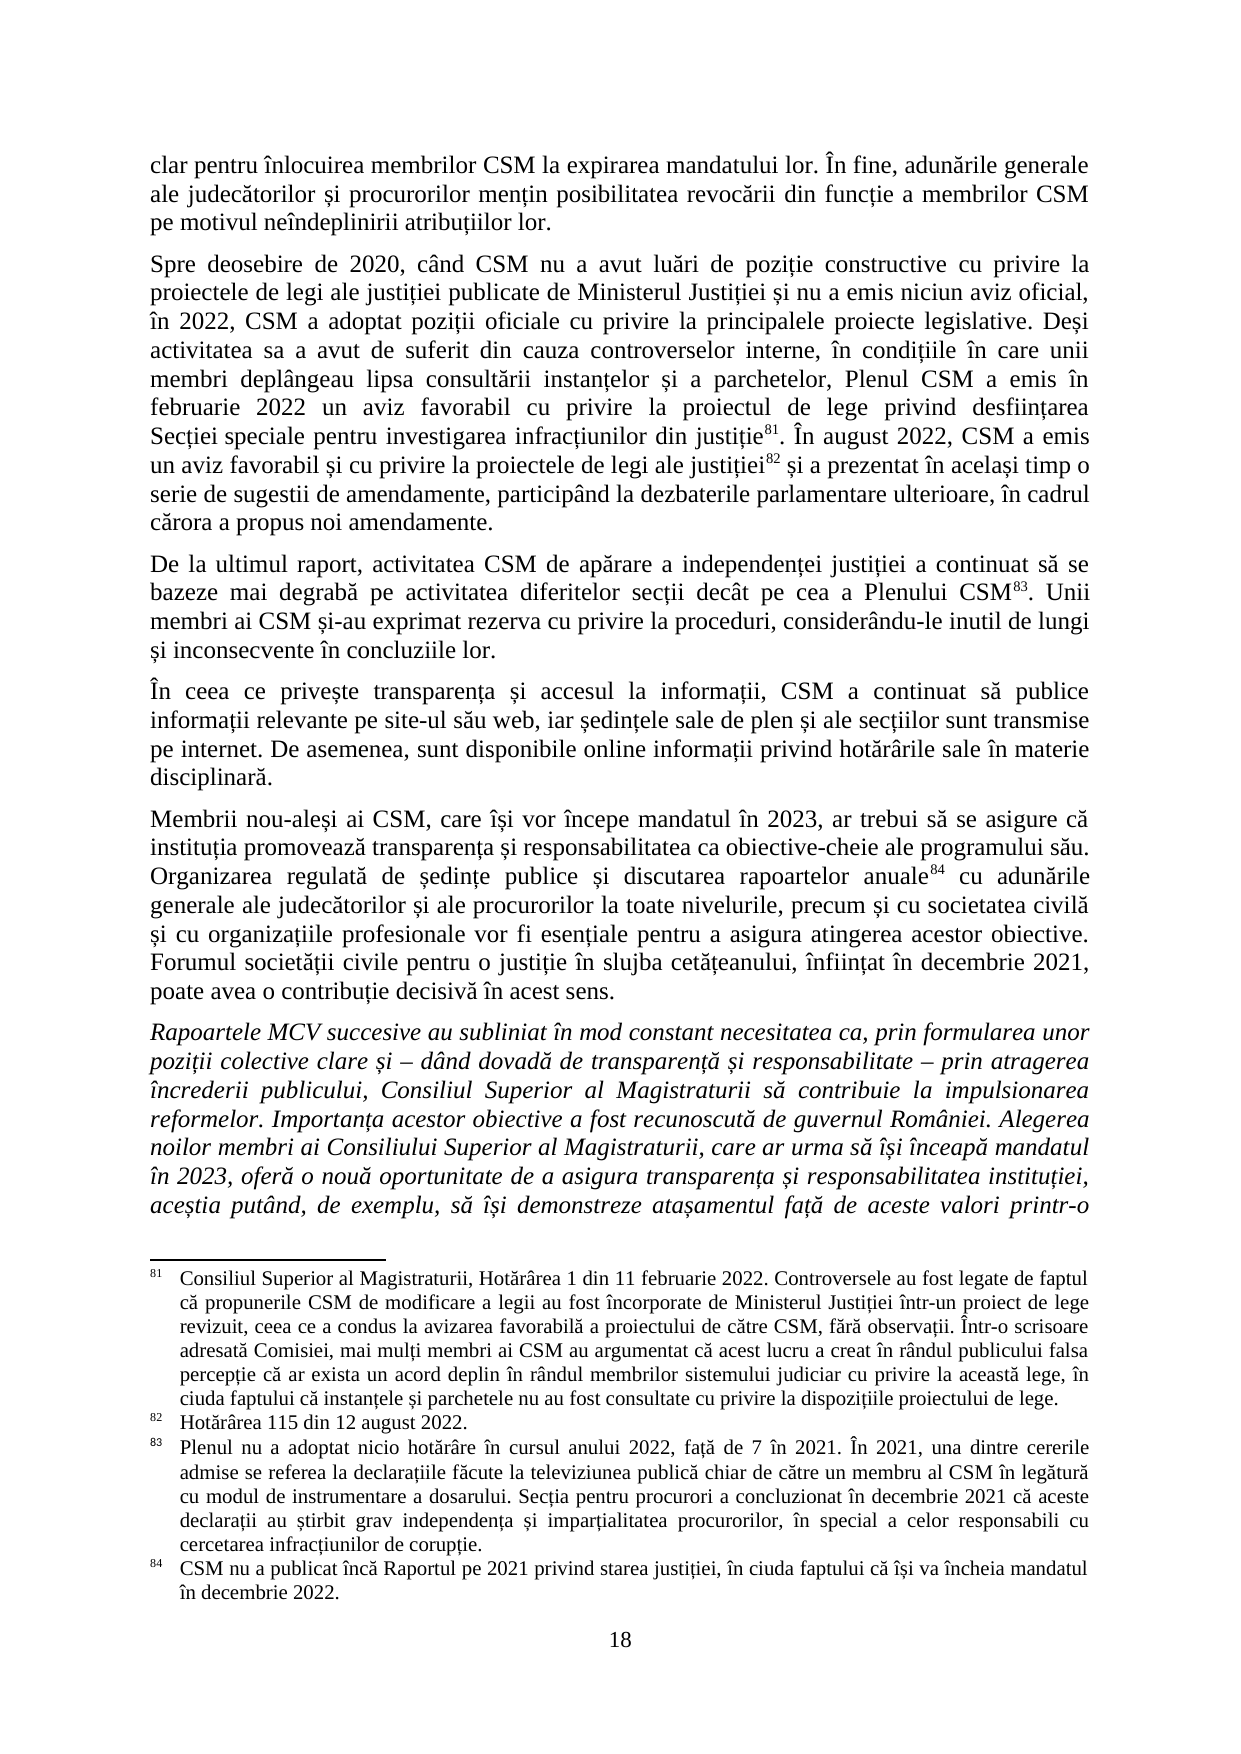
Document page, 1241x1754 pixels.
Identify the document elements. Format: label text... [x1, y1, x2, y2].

text Spre deosebire de 2020, când CSM nu a avut luări de poziție constructive cu privire la proiectele de legi ale justiției publicate de Ministerul Justiției și nu a emis niciun aviz oficial, în 2022, CSM a adoptat poziții oficiale cu privire la principalele proiecte legislative. Deși activitatea sa a avut de suferit din cauza controverselor interne, în condițiile în care unii membri deplângeau lipsa consultării instanțelor și a parchetelor, Plenul CSM a emis în februarie 2022 un aviz favorabil cu privire la proiectul de lege privind desființarea Secției speciale pentru investigarea infracțiunilor din justiție. În august 2022, CSM a emis un aviz favorabil și cu privire la proiectele de legi ale justiției și a prezentat în același timp o serie de sugestii de amendamente, participând la dezbaterile parlamentare ulterioare, în cadrul cărora a propus noi amendamente. [150, 249, 1090, 536]
text Membrii nou-aleși ai CSM, care își vor începe mandatul în 2023, ar trebui să se asigure că instituția promovează transparența și responsabilitatea ca obiective-cheie ale programului său. Organizarea regulată de ședințe publice și discutarea rapoartelor anuale cu adunările generale ale judecătorilor și ale procurorilor la toate nivelurile, precum și cu societatea civilă și cu organizațiile profesionale vor fi esențiale pentru a asigura atingerea acestor obiective. Forumul societății civile pentru o justiție în slujba cetățeanului, înființat în decembrie 2021, poate avea o contribuție decisivă în acest sens. [150, 804, 1090, 1005]
text Rapoartele MCV succesive au subliniat în mod constant necesitatea ca, prin formularea unor poziții colective clare și – dând dovadă de transparență și responsabilitate – prin atragerea încrederii publicului, Consiliul Superior al Magistraturii să contribuie la impulsionarea reformelor. Importanța acestor obiective a fost recunoscută de guvernul României. Alegerea noilor membri ai Consiliului Superior al Magistraturii, care ar urma să își înceapă mandatul în 2023, oferă o nouă oportunitate de a asigura transparența și responsabilitatea instituției, aceștia putând, de exemplu, să își demonstreze atașamentul față de aceste valori printr-o declarație publică cu privire la principiile ce stau la baza funcționării instituției, precum și prin sprijinirea colectivă sistematică a luărilor de poziție cheie ale CSM. [150, 1017, 1090, 1219]
text În ceea ce privește transparența și accesul la informații, CSM a continuat să publice informații relevante pe site-ul său web, iar ședințele sale de plen și ale secțiilor sunt transmise pe internet. De asemenea, sunt disponibile online informații privind hotărârile sale în materie disciplinară. [150, 676, 1090, 791]
text De la ultimul raport, activitatea CSM de apărare a independenței justiției a continuat să se bazeze mai degrabă pe activitatea diferitelor secții decât pe cea a Plenului CSM. Unii membri ai CSM și-au exprimat rezerva cu privire la proceduri, considerându-le inutil de lungi și inconsecvente în concluziile lor. [150, 549, 1090, 664]
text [150, 150, 1090, 236]
